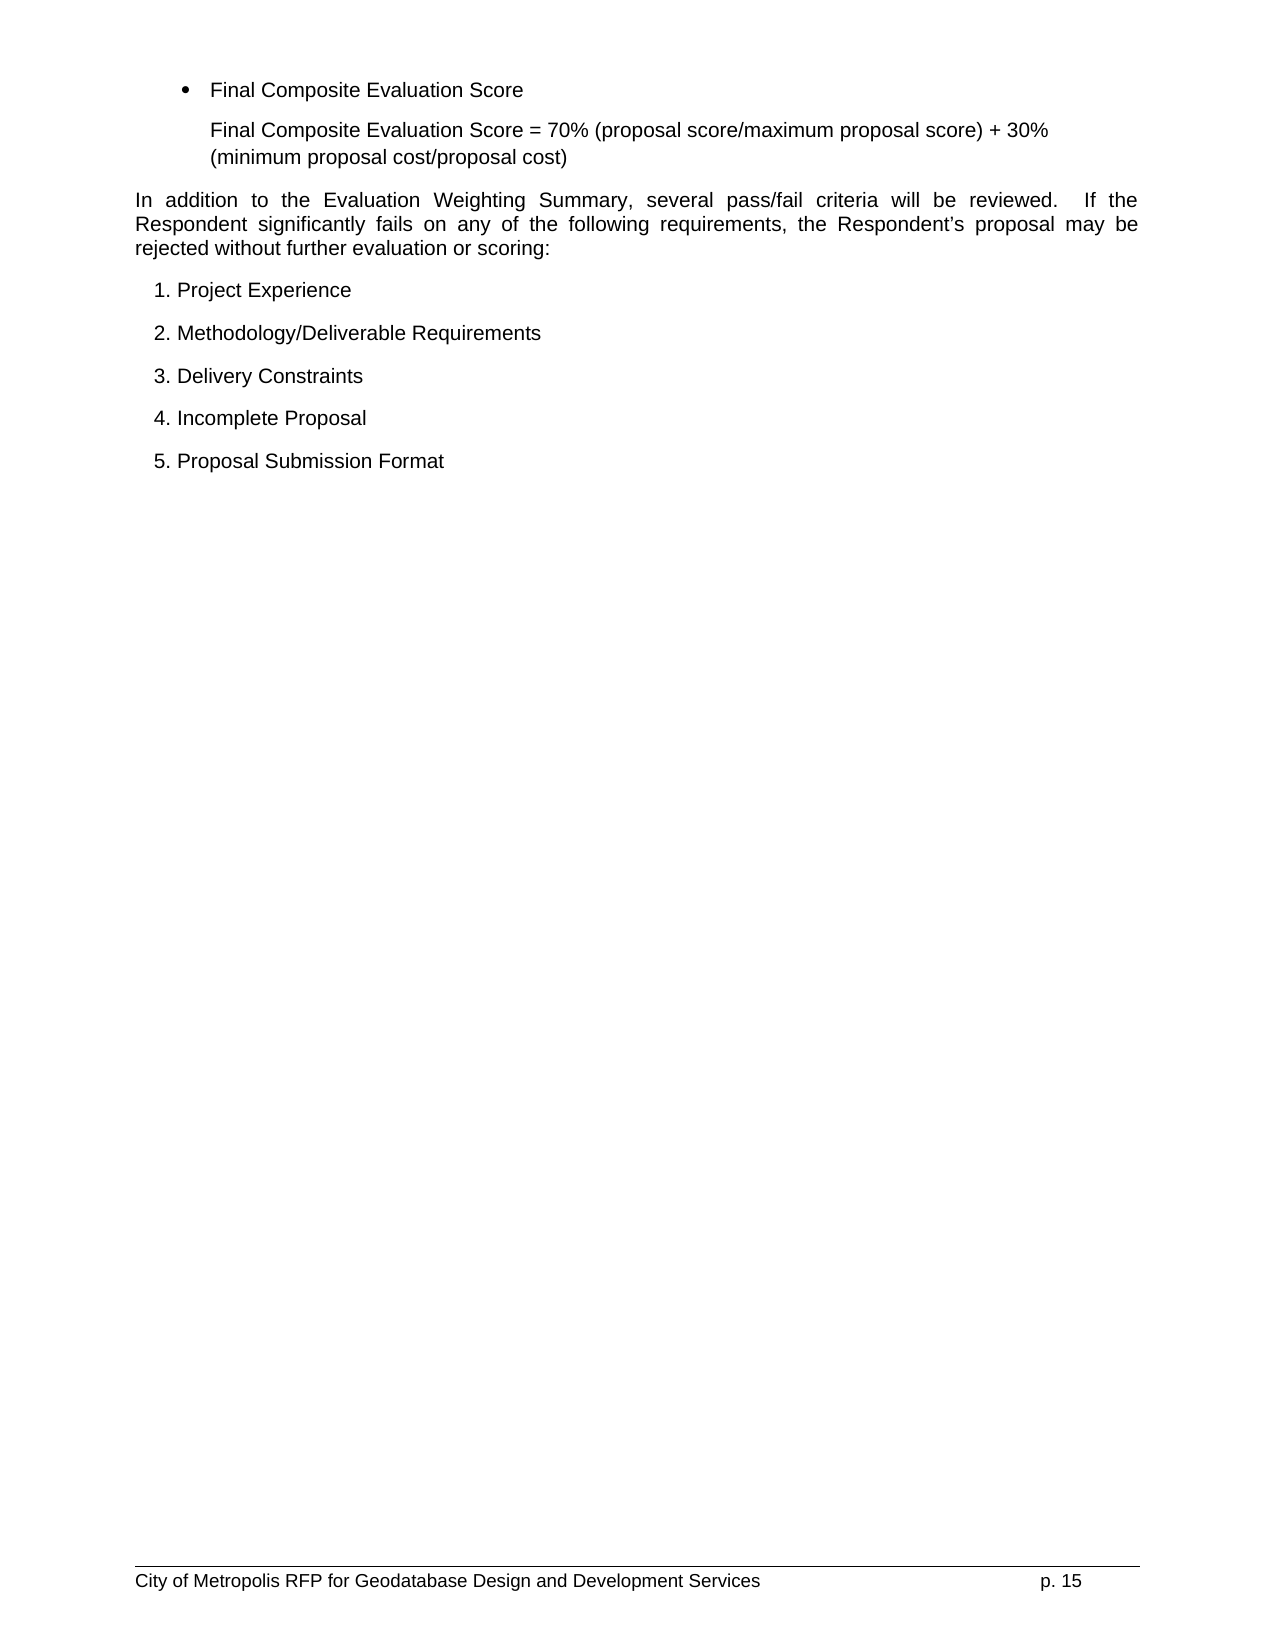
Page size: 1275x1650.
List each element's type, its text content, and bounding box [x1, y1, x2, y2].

text 2. Methodology/Deliverable Requirements [154, 321, 1140, 345]
list Final Composite Evaluation Score [182, 75, 1095, 102]
text 3. Delivery Constraints [154, 363, 1140, 387]
text 4. Incomplete Proposal [154, 406, 1140, 430]
text 5. Proposal Submission Format [154, 449, 1140, 473]
text 1. Project Experience [154, 278, 1140, 302]
list Final Composite Evaluation Score = 70% (proposal score/maximum proposal score) + 30% (minimum proposal cost/proposal cost) [210, 114, 1095, 169]
text In addition to the Evaluation Weighting Summary, several pass/fail criteria will be reviewed. If the Respondent significantly fails on any of the following requirements, the Respondent’s proposal may be rejected without further evaluation or scoring: [135, 187, 1140, 259]
